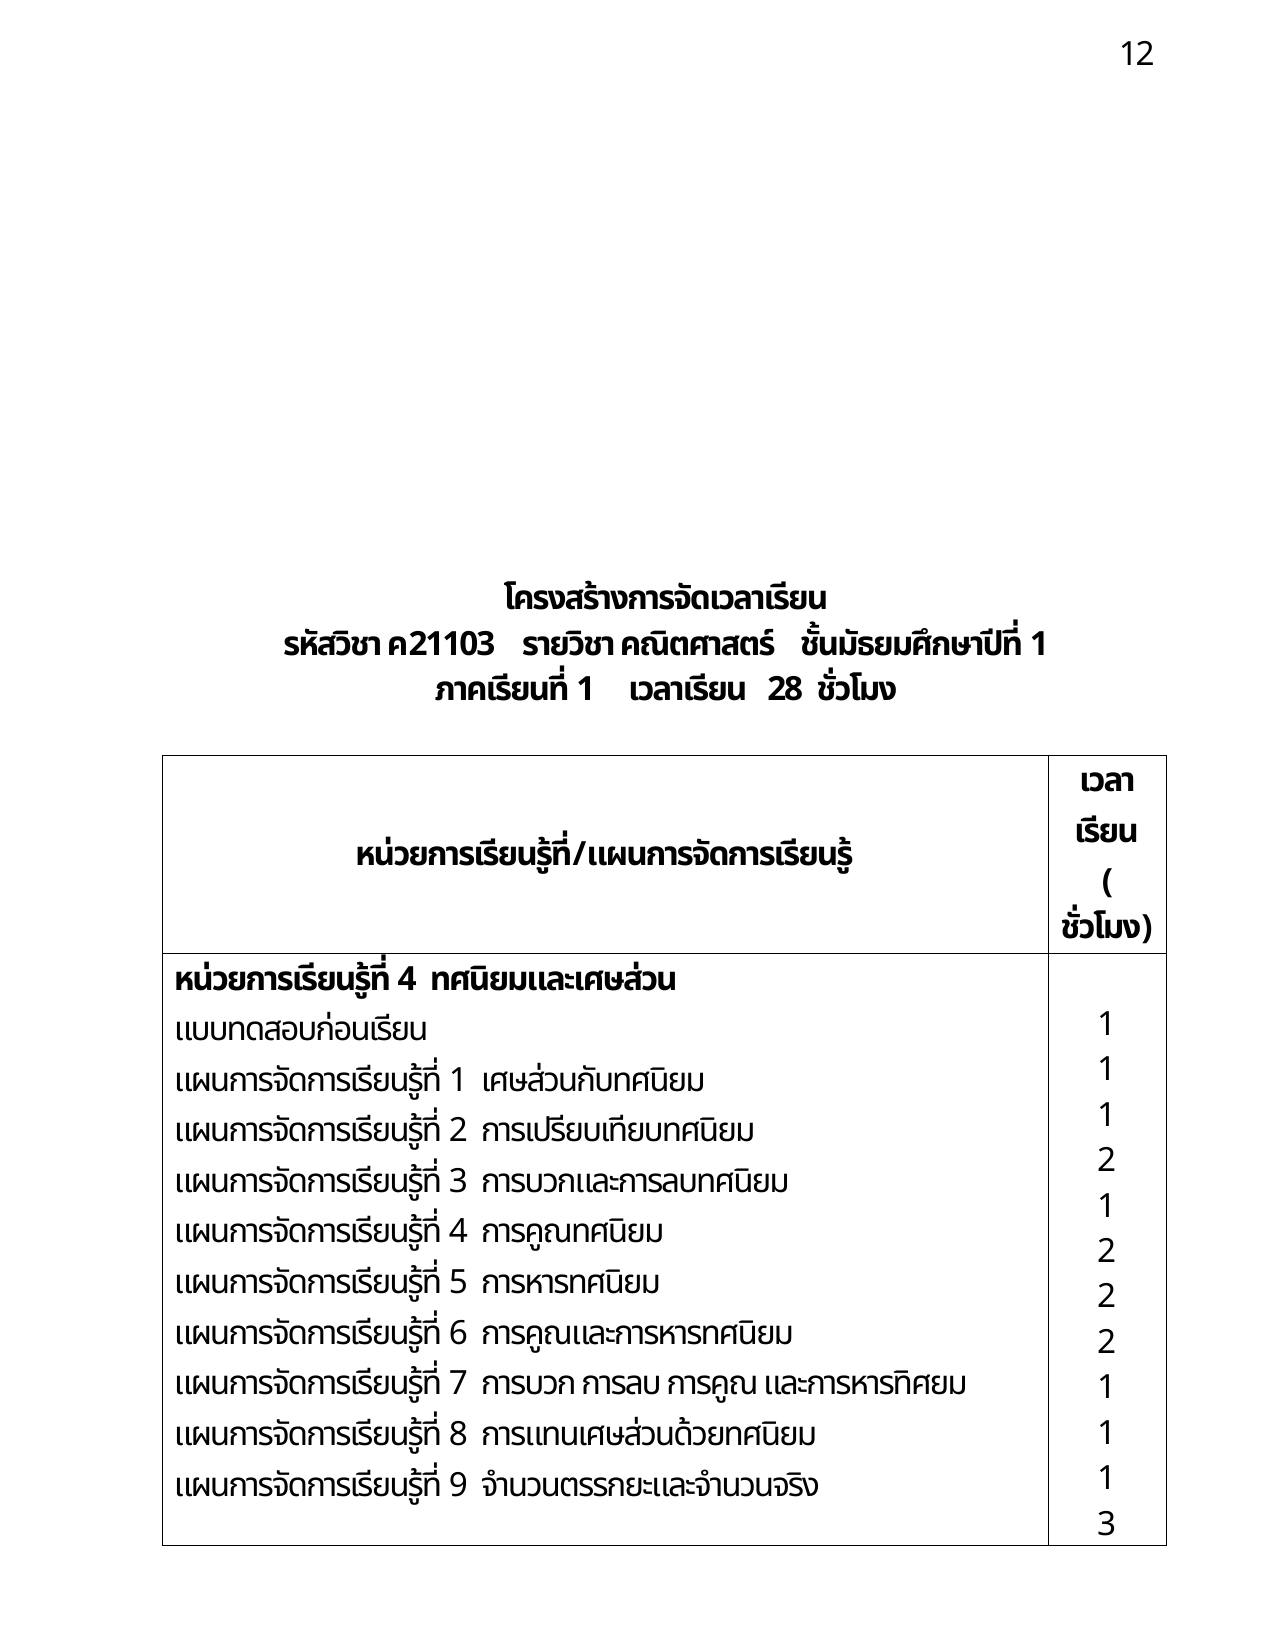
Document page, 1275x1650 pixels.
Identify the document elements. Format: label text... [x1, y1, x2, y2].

text โครงสร้างการจัดเวลาเรียน [177, 572, 1156, 618]
table_header หน่วยการเรียนรู้ที่/แผนการจัดการเรียนรู้ [163, 756, 1048, 953]
text ภาคเรียนที่ 1 เวลาเรียน 28 ชั่วโมง [177, 664, 1156, 710]
table_header เวลาเรียน (ชั่วโมง) [1049, 756, 1166, 953]
text รหัสวิชา ค21103 รายวิชา คณิตศาสตร์ ชั้นมัธยมศึกษาปีที่ 1 [177, 618, 1156, 664]
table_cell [1049, 954, 1166, 1545]
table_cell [163, 954, 1048, 1545]
